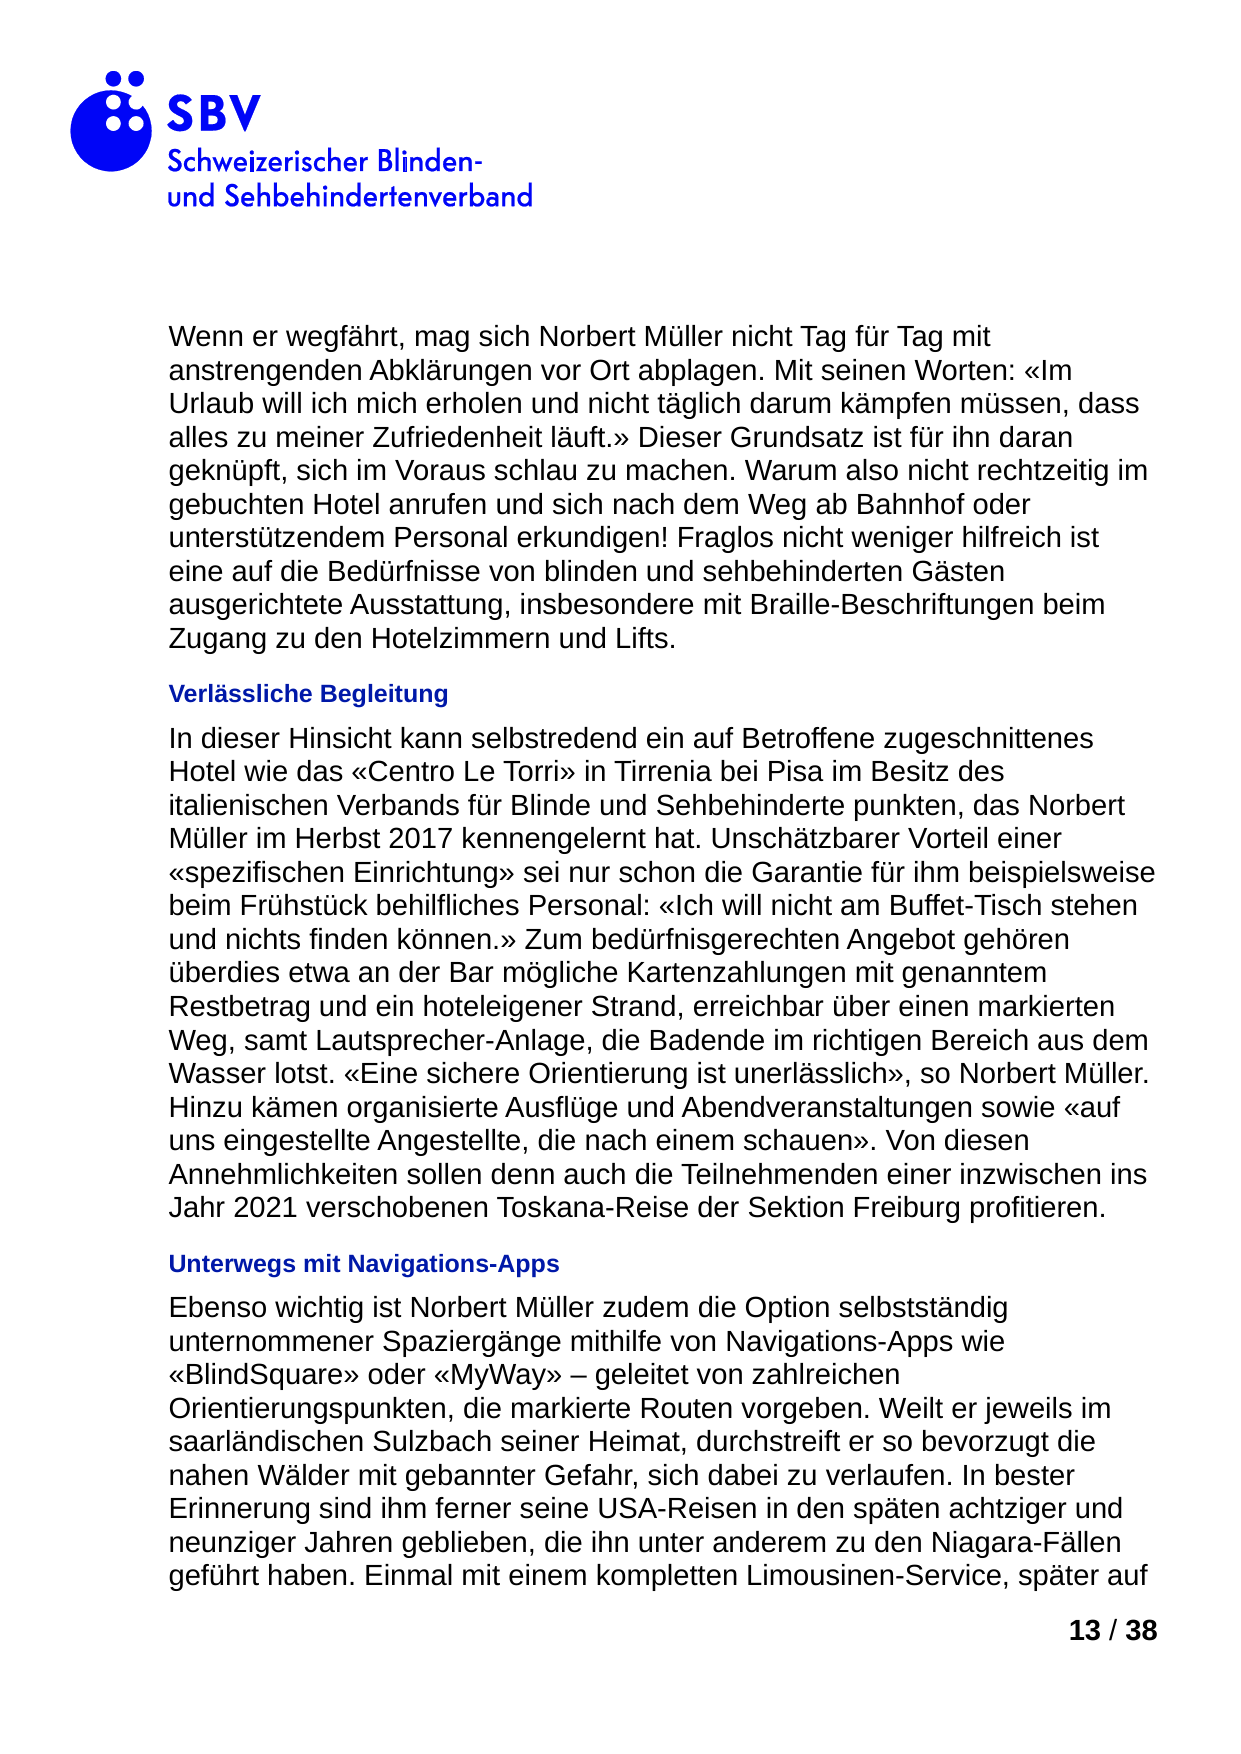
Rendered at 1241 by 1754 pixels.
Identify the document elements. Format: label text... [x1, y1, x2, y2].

subtitle Verlässliche Begleitung [168, 679, 1157, 708]
subtitle Unterwegs mit Navigations-Apps [168, 1249, 1157, 1277]
text Wenn er wegfährt, mag sich Norbert Müller nicht Tag für Tag mit anstrengenden Abklärungen vor Ort abplagen. Mit seinen Worten: «Im Urlaub will ich mich erholen und nicht täglich darum kämpfen müssen, dass alles zu meiner Zufriedenheit läuft.» Dieser Grundsatz ist für ihn daran geknüpft, sich im Voraus schlau zu machen. Warum also nicht rechtzeitig im gebuchten Hotel anrufen und sich nach dem Weg ab Bahnhof oder unterstützendem Personal erkundigen! Fraglos nicht weniger hilfreich ist eine auf die Bedürfnisse von blinden und sehbehinderten Gästen ausgerichtete Ausstattung, insbesondere mit Braille-Beschriftungen beim Zugang zu den Hotelzimmern und Lifts. [168, 319, 1157, 654]
text In dieser Hinsicht kann selbstredend ein auf Betroffene zugeschnittenes Hotel wie das «Centro Le Torri» in Tirrenia bei Pisa im Besitz des italienischen Verbands für Blinde und Sehbehinderte punkten, das Norbert Müller im Herbst 2017 kennengelernt hat. Unschätzbarer Vorteil einer «spezifischen Einrichtung» sei nur schon die Garantie für ihm beispielsweise beim Frühstück behilfliches Personal: «Ich will nicht am Buffet-Tisch stehen und nichts finden können.» Zum bedürfnisgerechten Angebot gehören überdies etwa an der Bar mögliche Kartenzahlungen mit genanntem Restbetrag und ein hoteleigener Strand, erreichbar über einen markierten Weg, samt Lautsprecher-Anlage, die Badende im richtigen Bereich aus dem Wasser lotst. «Eine sichere Orientierung ist unerlässlich», so Norbert Müller. Hinzu kämen organisierte Ausflüge und Abendveranstaltungen sowie «auf uns eingestellte Angestellte, die nach einem schauen». Von diesen Annehmlichkeiten sollen denn auch die Teilnehmenden einer inzwischen ins Jahr 2021 verschobenen Toskana-Reise der Sektion Freiburg profitieren. [168, 721, 1157, 1224]
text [168, 1290, 1157, 1592]
